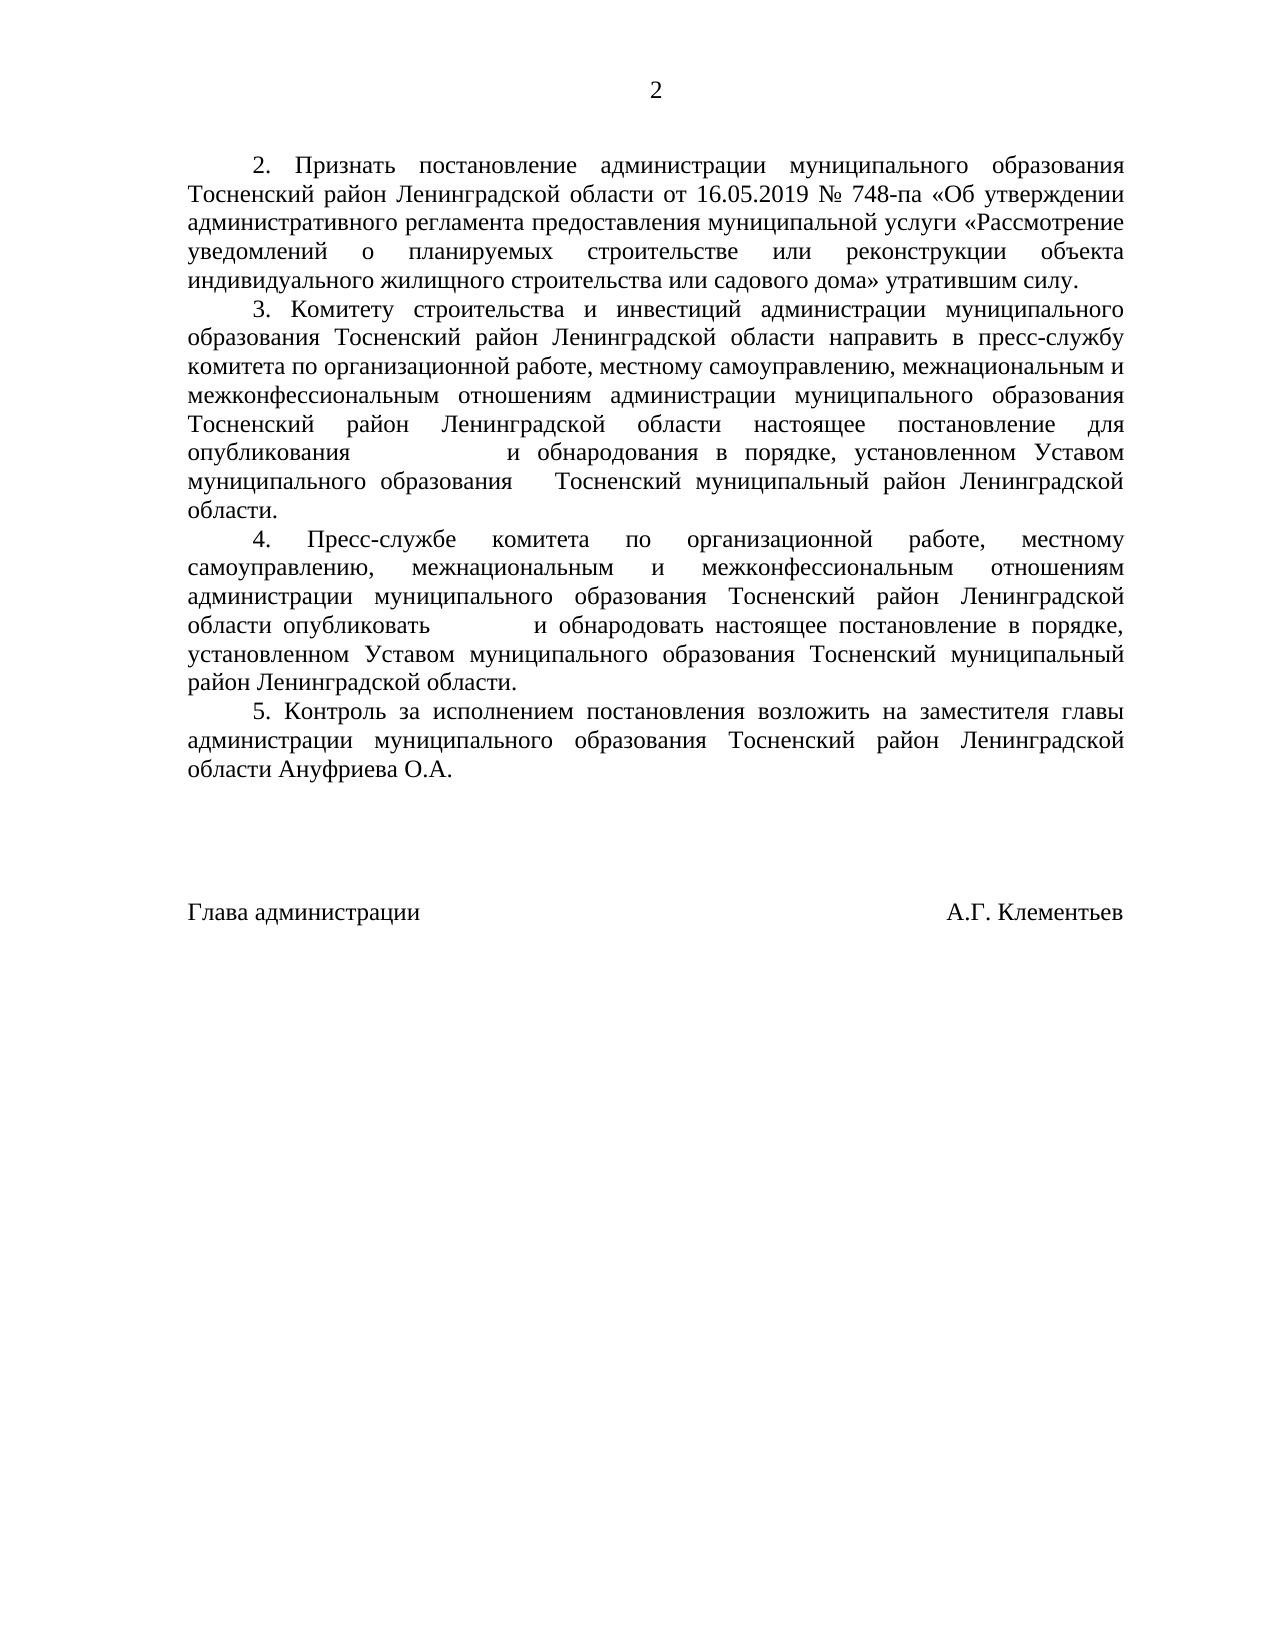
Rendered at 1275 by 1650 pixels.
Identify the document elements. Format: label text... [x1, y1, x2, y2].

text Глава администрации А.Г. Клементьев [187, 897, 1125, 926]
text 3. Комитету строительства и инвестиций администрации муниципального образования Тосненский район Ленинградской области направить в пресс-службу комитета по организационной работе, местному самоуправлению, межнациональным и межконфессиональным отношениям администрации муниципального образования Тосненский район Ленинградской области настоящее постановление для опубликования и обнародования в порядке, установленном Уставом муниципального образования Тосненский муниципальный район Ленинградской области. [187, 294, 1125, 524]
text 2. Признать постановление администрации муниципального образования Тосненский район Ленинградской области от 16.05.2019 № 748-па «Об утверждении административного регламента предоставления муниципальной услуги «Рассмотрение уведомлений о планируемых строительстве или реконструкции объекта индивидуального жилищного строительства или садового дома» утратившим силу. [187, 150, 1125, 294]
text 4. Пресс-службе комитета по организационной работе, местному самоуправлению, межнациональным и межконфессиональным отношениям администрации муниципального образования Тосненский район Ленинградской области опубликовать и обнародовать настоящее постановление в порядке, установленном Уставом муниципального образования Тосненский муниципальный район Ленинградской области. [187, 524, 1125, 696]
text 5. Контроль за исполнением постановления возложить на заместителя главы администрации муниципального образования Тосненский район Ленинградской области Ануфриева О.А. [187, 696, 1125, 782]
